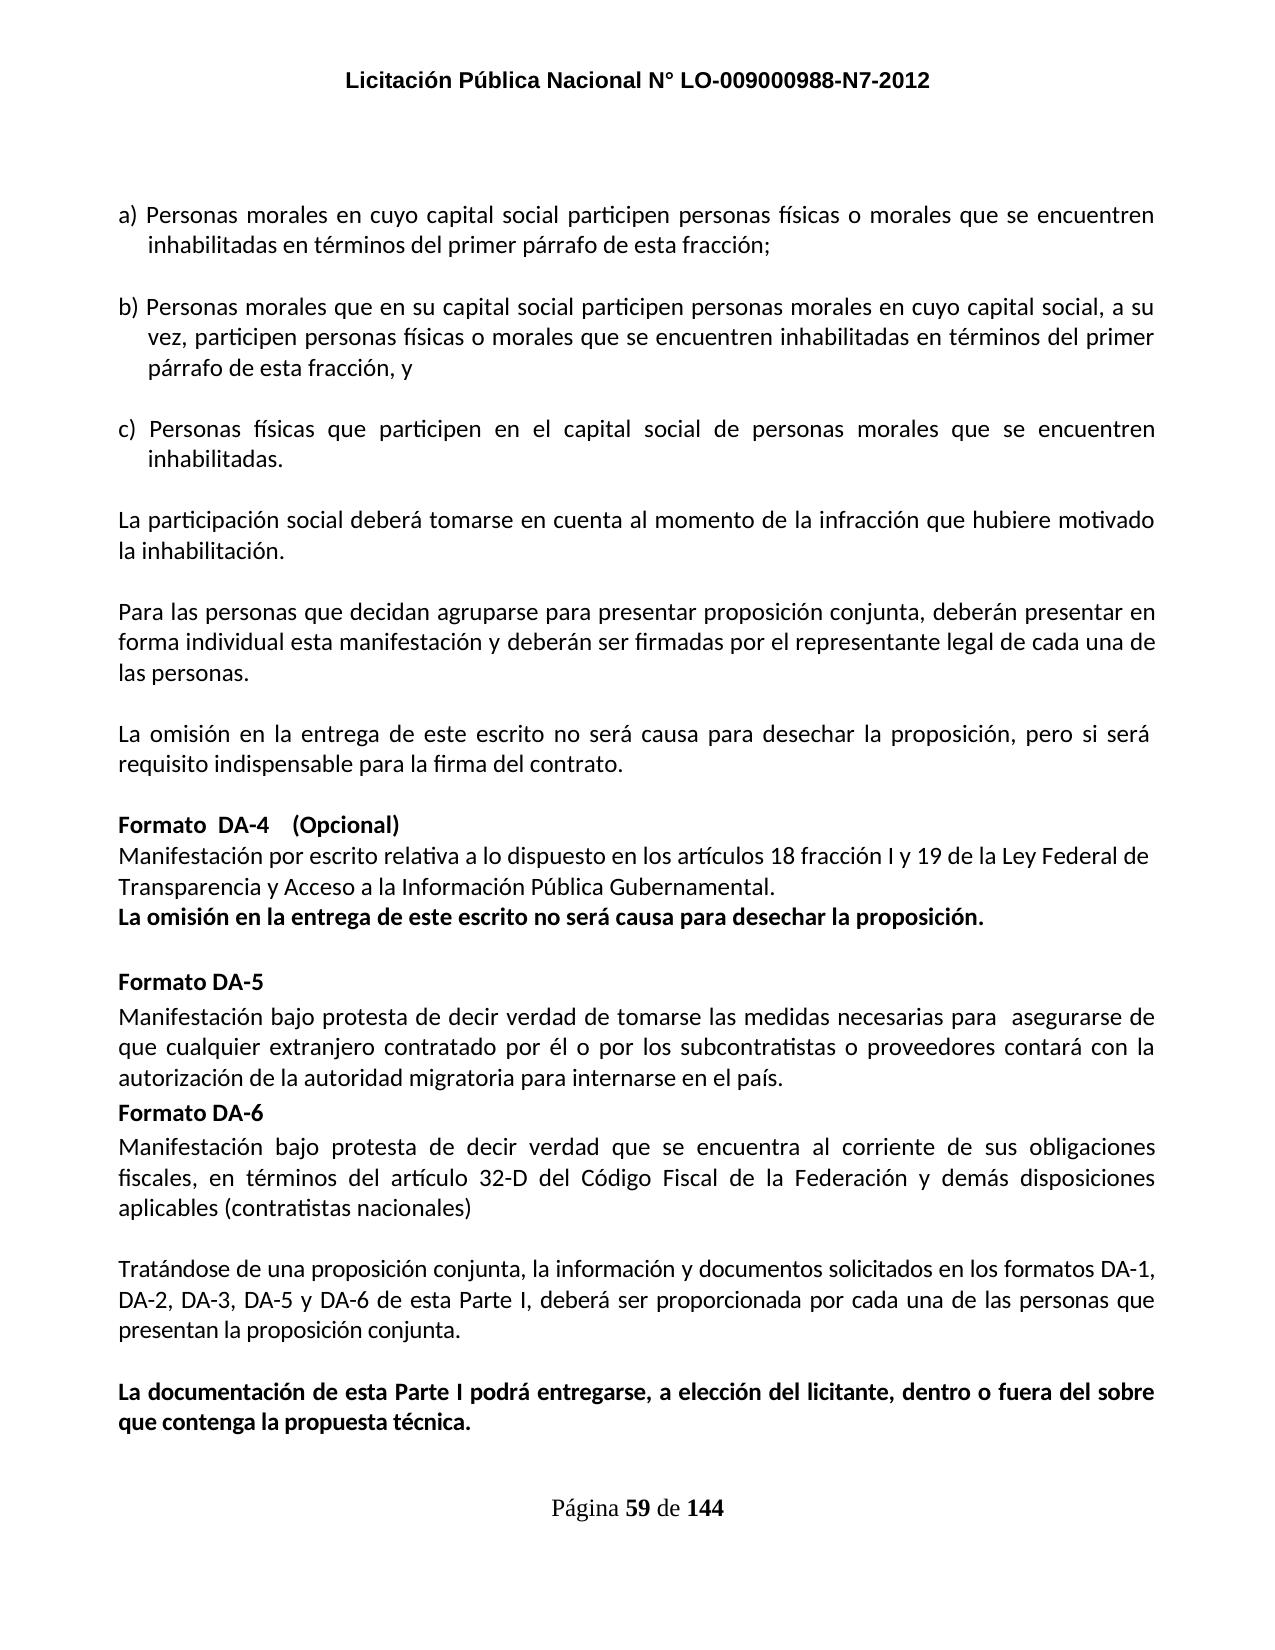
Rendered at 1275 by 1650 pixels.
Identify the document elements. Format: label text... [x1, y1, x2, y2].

text Formato DA-6 [118, 1097, 1157, 1127]
text Manifestación bajo protesta de decir verdad que se encuentra al corriente de sus obligaciones fiscales, en términos del artículo 32-D del Código Fiscal de la Federación y demás disposiciones aplicables (contratistas nacionales) [118, 1131, 1157, 1223]
table_header (Opcional) [281, 810, 1160, 840]
text La participación social deberá tomarse en cuenta al momento de la infracción que hubiere motivado la inhabilitación. [118, 504, 1157, 565]
text c) Personas físicas que participen en el capital social de personas morales que se encuentren inhabilitadas. [118, 413, 1157, 474]
text Tratándose de una proposición conjunta, la información y documentos solicitados en los formatos DA-1, DA-2, DA-3, DA-5 y DA-6 de esta Parte I, deberá ser proporcionada por cada una de las personas que presentan la proposición conjunta. [118, 1253, 1157, 1345]
text b) Personas morales que en su capital social participen personas morales en cuyo capital social, a su vez, participen personas físicas o morales que se encuentren inhabilitadas en términos del primer párrafo de esta fracción, y [118, 291, 1157, 382]
text La documentación de esta Parte I podrá entregarse, a elección del licitante, dentro o fuera del sobre que contenga la propuesta técnica. [118, 1376, 1157, 1437]
text Manifestación bajo protesta de decir verdad de tomarse las medidas necesarias para asegurarse de que cualquier extranjero contratado por él o por los subcontratistas o proveedores contará con la autorización de la autoridad migratoria para internarse en el país. [118, 1001, 1157, 1093]
text La omisión en la entrega de este escrito no será causa para desechar la proposición. [118, 901, 1152, 932]
text Manifestación por escrito relativa a lo dispuesto en los artículos 18 fracción I y 19 de la Ley Federal de Transparencia y Acceso a la Información Pública Gubernamental. [118, 840, 1152, 901]
table_header Formato DA-4 [103, 810, 281, 840]
text La omisión en la entrega de este escrito no será causa para desechar la proposición, pero si será requisito indispensable para la firma del contrato. [118, 718, 1152, 779]
text Para las personas que decidan agruparse para presentar proposición conjunta, deberán presentar en forma individual esta manifestación y deberán ser firmadas por el representante legal de cada una de las personas. [118, 596, 1157, 687]
text a) Personas morales en cuyo capital social participen personas físicas o morales que se encuentren inhabilitadas en términos del primer párrafo de esta fracción; [118, 199, 1157, 260]
text Formato DA-5 [118, 966, 1157, 997]
